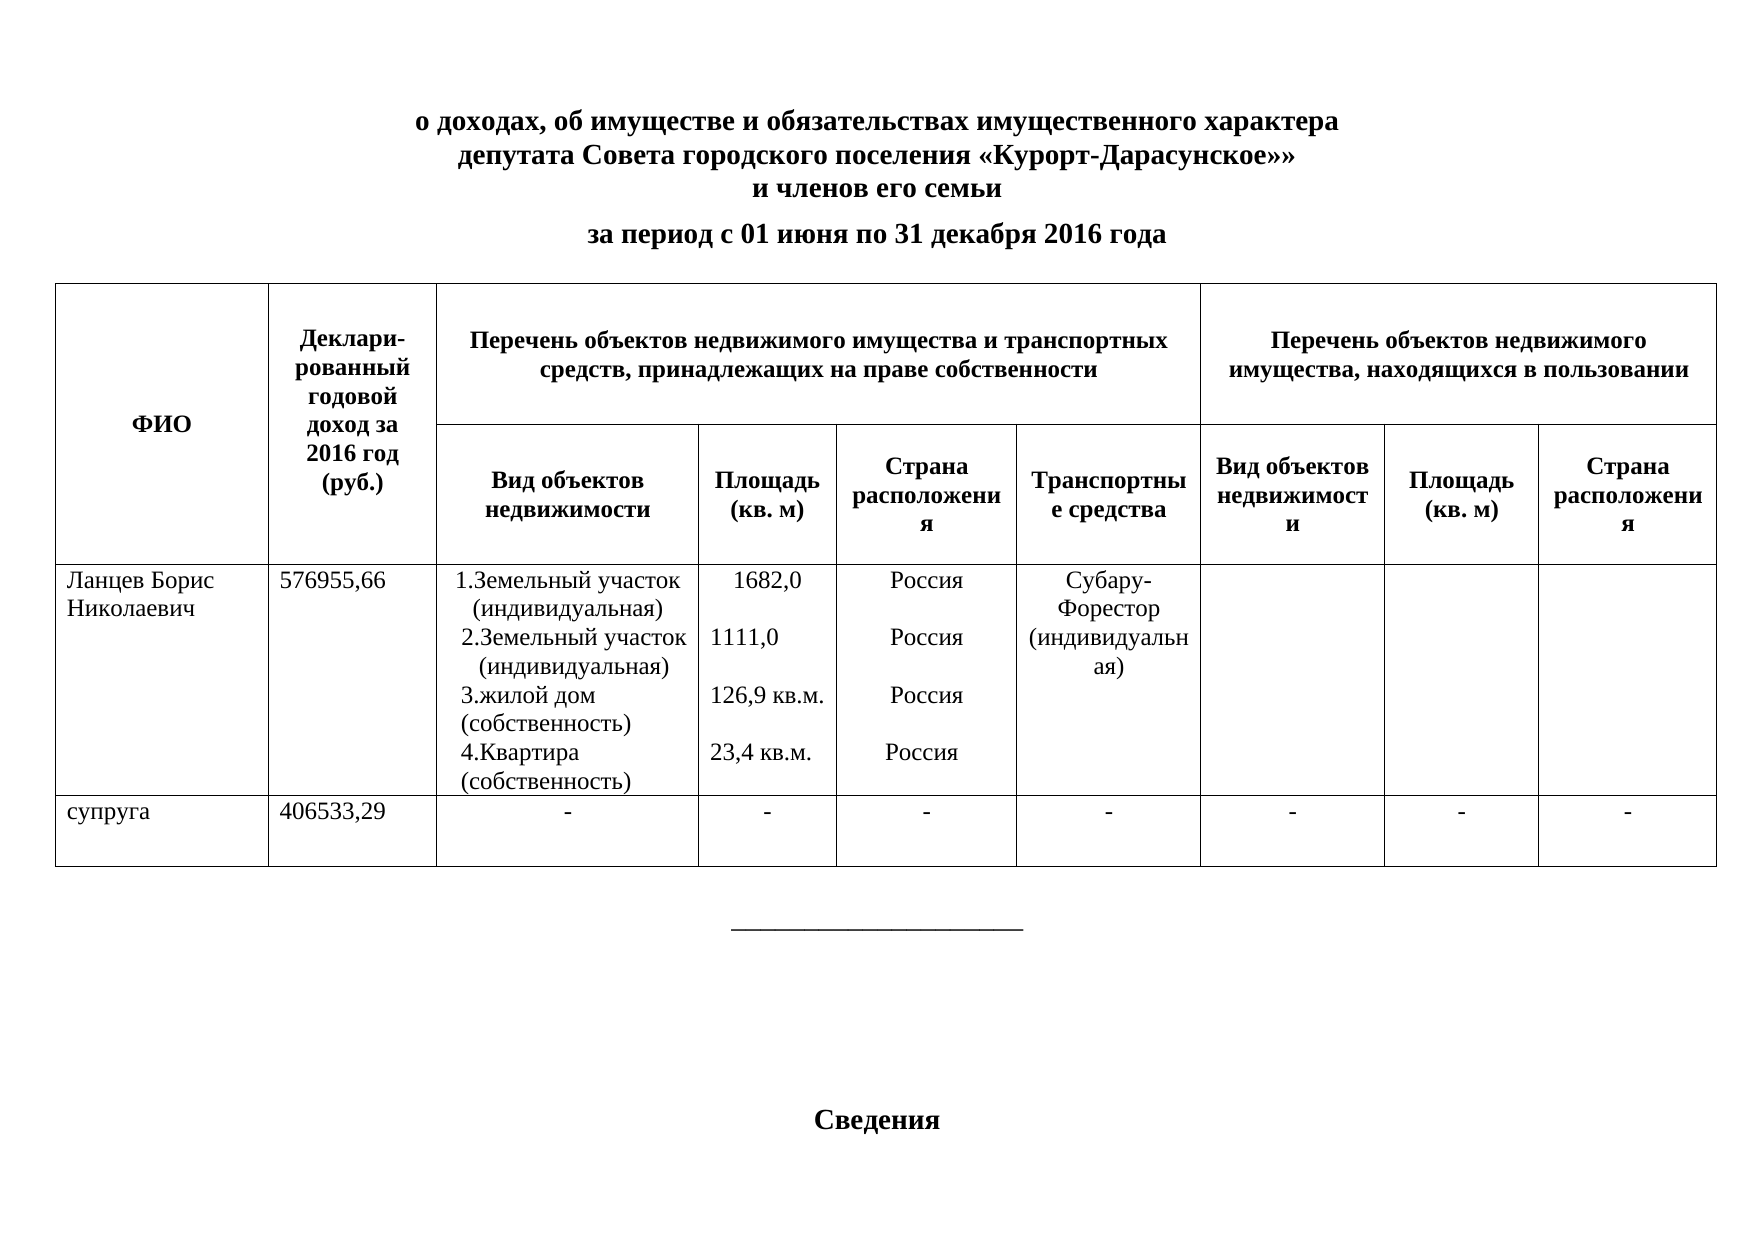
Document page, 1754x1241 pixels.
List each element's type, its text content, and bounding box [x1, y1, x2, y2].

table_header Деклари-рованный годовой доход за 2016 год (руб.) [269, 284, 436, 564]
table_cell 406533,29 [269, 796, 436, 866]
table_cell Страна расположения [1539, 425, 1716, 564]
table_cell Вид объектов недвижимости [1201, 425, 1384, 564]
table_cell Вид объектов недвижимости [437, 425, 698, 564]
table_cell 1.Земельный участок (индивидуальная) 2.Земельный участок (индивидуальная) 3.жилой дом (собственность) 4.Квартира (собственность) [437, 565, 698, 795]
table_cell Субару-Форестор (индивидуальная) [1017, 565, 1200, 795]
table_cell Транспортные средства [1017, 425, 1200, 564]
table_cell Площадь (кв. м) [1385, 425, 1538, 564]
table_cell - [699, 796, 836, 866]
text о доходах, об имуществе и обязательствах имущественного характера [118, 103, 1636, 137]
text и членов его семьи [118, 171, 1636, 204]
table_cell - [837, 796, 1016, 866]
table_header Перечень объектов недвижимого имущества, находящихся в пользовании [1201, 284, 1716, 423]
table_cell 576955,66 [269, 565, 436, 795]
table_cell супруга [56, 796, 268, 866]
table_header Перечень объектов недвижимого имущества и транспортных средств, принадлежащих на праве собственности [437, 284, 1200, 423]
table_cell Ланцев Борис Николаевич [56, 565, 268, 795]
table_cell - [1539, 796, 1716, 866]
table_cell Площадь (кв. м) [699, 425, 836, 564]
text ____________________ [118, 901, 1636, 934]
table_cell [1385, 565, 1538, 795]
text депутата Совета городского поселения «Курорт-Дарасунское»» [118, 137, 1636, 171]
table_cell Страна расположения [837, 425, 1016, 564]
table_cell - [1385, 796, 1538, 866]
text за период с 01 июня по 31 декабря 2016 года [118, 216, 1636, 249]
table_cell - [1017, 796, 1200, 866]
table_cell - [437, 796, 698, 866]
table_cell Россия Россия Россия Россия [837, 565, 1016, 795]
table_cell [1539, 565, 1716, 795]
text Сведения [118, 1102, 1636, 1135]
table_header ФИО [56, 284, 268, 564]
table_cell - [1201, 796, 1384, 866]
table_cell [1201, 565, 1384, 795]
table_cell 1682,0 1111,0 126,9 кв.м. 23,4 кв.м. [699, 565, 836, 795]
